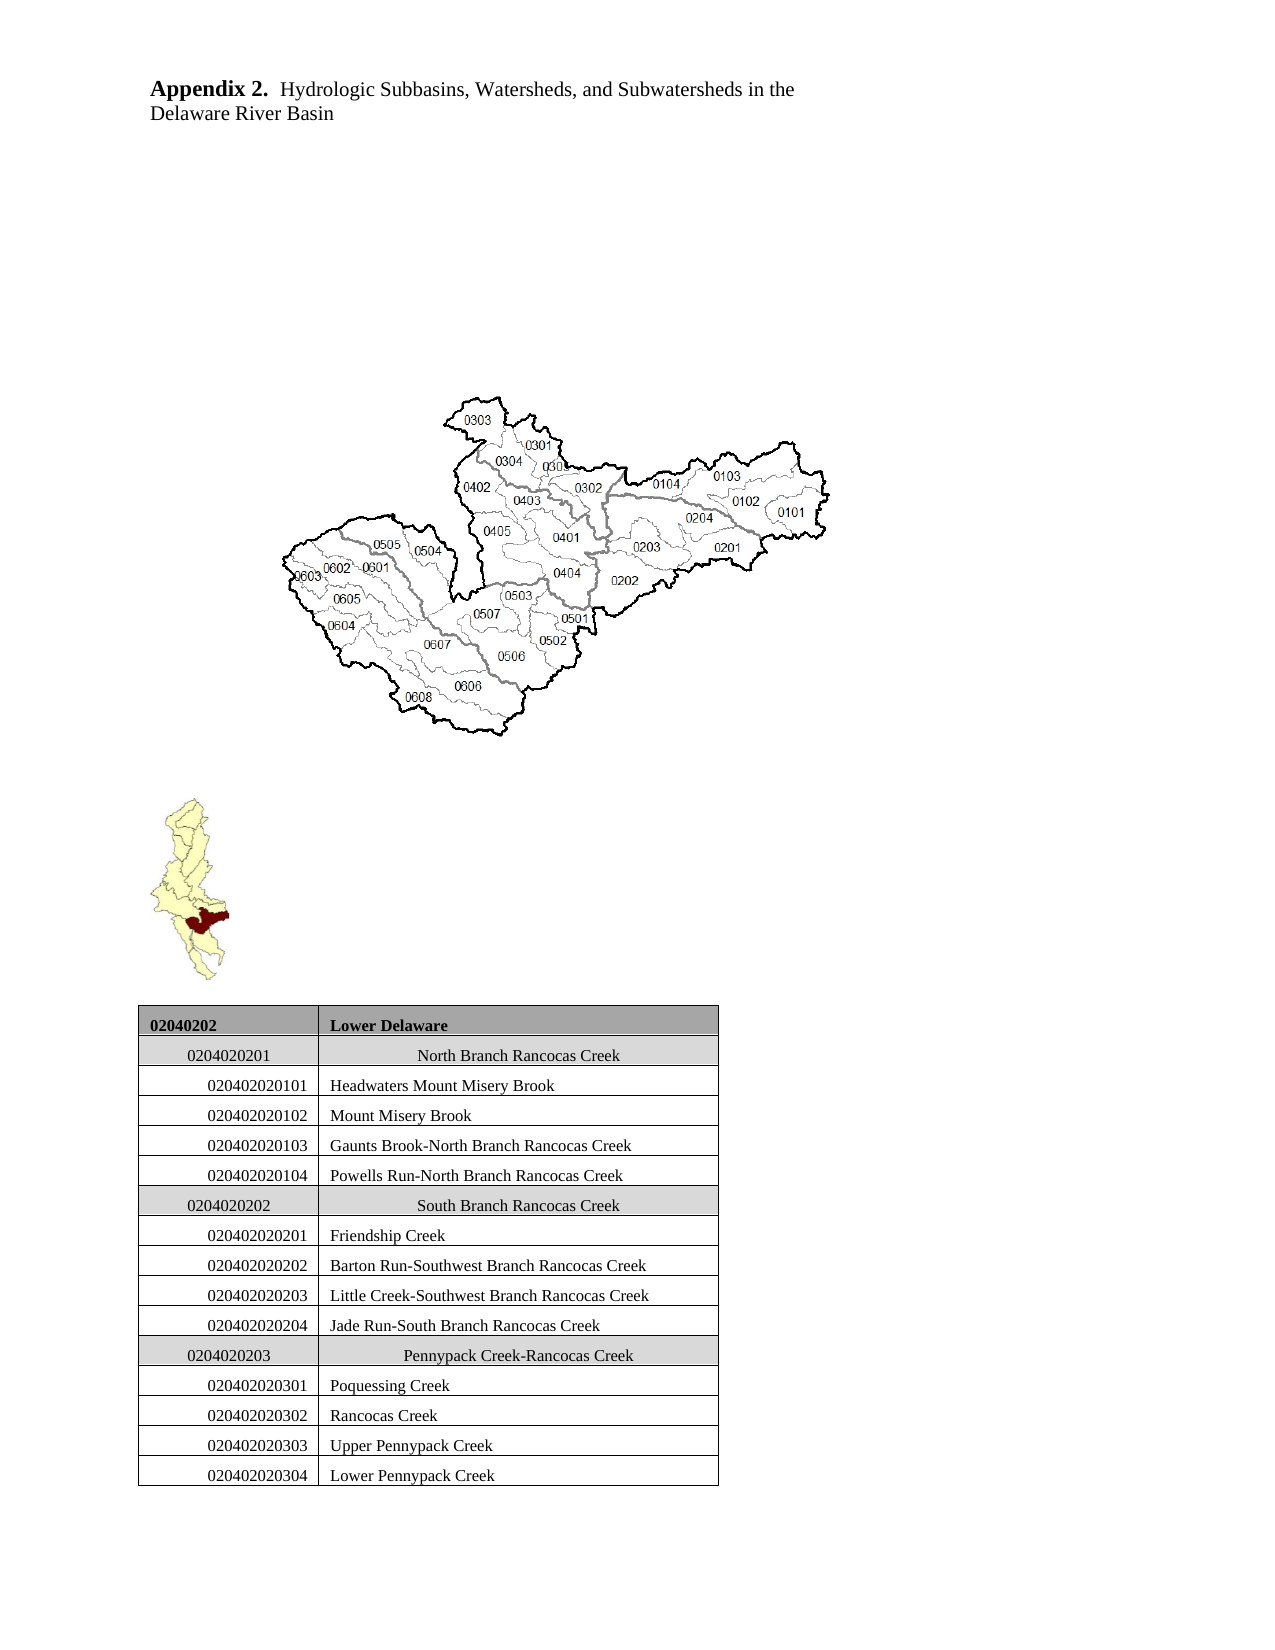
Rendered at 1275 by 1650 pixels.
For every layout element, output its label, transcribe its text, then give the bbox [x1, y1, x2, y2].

table_cell 020402020302 [139, 1396, 318, 1424]
table_cell Headwaters Mount Misery Brook [319, 1066, 718, 1094]
table_cell 020402020104 [139, 1156, 318, 1184]
table_cell 020402020301 [139, 1366, 318, 1394]
table_cell Lower Pennypack Creek [319, 1456, 718, 1484]
table_cell 020402020102 [139, 1096, 318, 1124]
table_cell Rancocas Creek [319, 1396, 718, 1424]
table_cell 020402020203 [139, 1276, 318, 1304]
table_cell 0204020202 [139, 1186, 318, 1214]
table_header Lower Delaware [319, 1006, 718, 1034]
table_cell Upper Pennypack Creek [319, 1426, 718, 1454]
table_cell Little Creek-Southwest Branch Rancocas Creek [319, 1276, 718, 1304]
table_cell Barton Run-Southwest Branch Rancocas Creek [319, 1246, 718, 1274]
picture [150, 150, 870, 980]
table_cell 020402020304 [139, 1456, 318, 1484]
table_cell Powells Run-North Branch Rancocas Creek [319, 1156, 718, 1184]
table_cell 020402020103 [139, 1126, 318, 1154]
table_cell 0204020201 [139, 1036, 318, 1064]
table_header 02040202 [139, 1006, 318, 1034]
table_cell 020402020201 [139, 1216, 318, 1244]
table_cell Poquessing Creek [319, 1366, 718, 1394]
table_cell Friendship Creek [319, 1216, 718, 1244]
table_cell Jade Run-South Branch Rancocas Creek [319, 1306, 718, 1334]
table_cell 020402020202 [139, 1246, 318, 1274]
table_cell 020402020101 [139, 1066, 318, 1094]
table_cell 020402020303 [139, 1426, 318, 1454]
table_cell Pennypack Creek-Rancocas Creek [319, 1336, 718, 1364]
table_cell 020402020204 [139, 1306, 318, 1334]
table_cell Gaunts Brook-North Branch Rancocas Creek [319, 1126, 718, 1154]
table_cell North Branch Rancocas Creek [319, 1036, 718, 1064]
table_cell South Branch Rancocas Creek [319, 1186, 718, 1214]
table_cell 0204020203 [139, 1336, 318, 1364]
table_cell Mount Misery Brook [319, 1096, 718, 1124]
